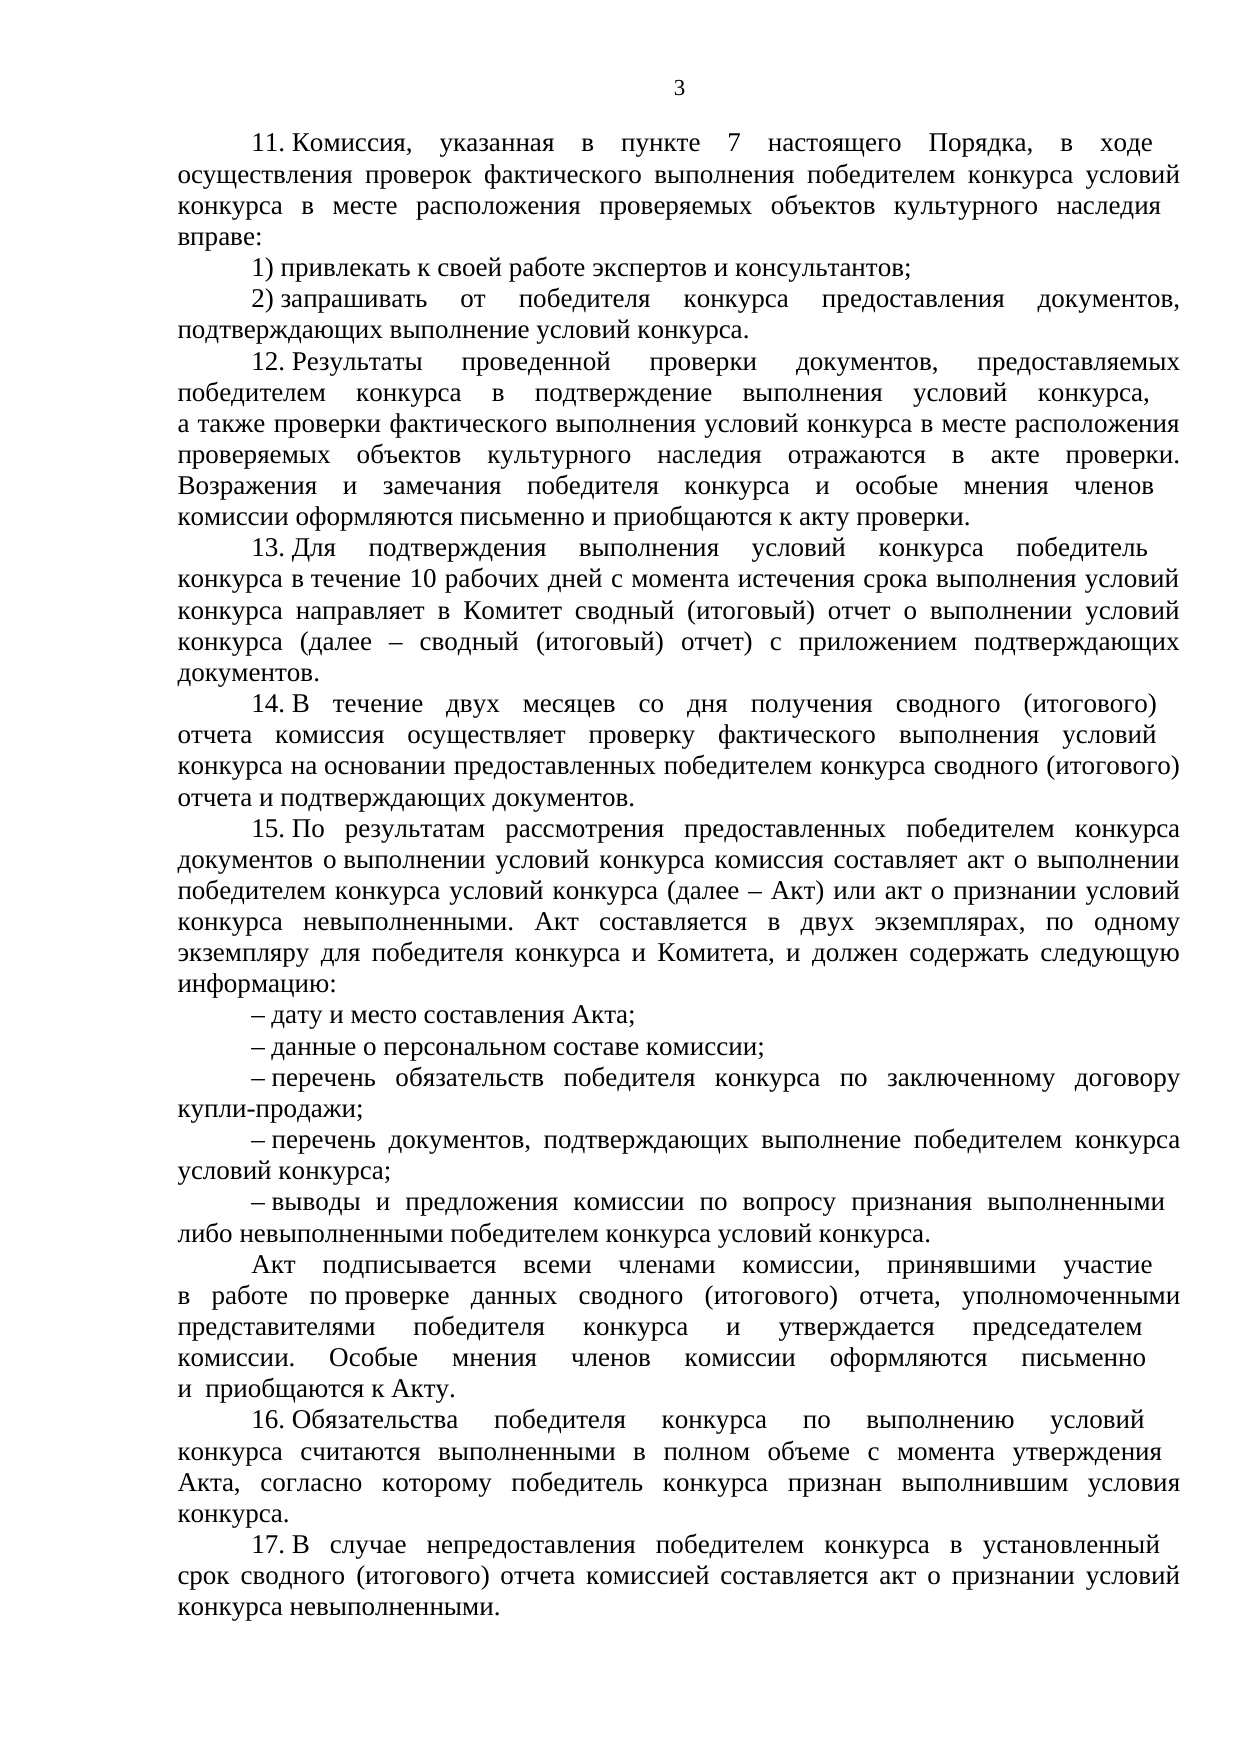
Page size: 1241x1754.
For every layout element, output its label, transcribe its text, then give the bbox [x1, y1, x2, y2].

text 15. По результатам рассмотрения предоставленных победителем конкурса документов о выполнении условий конкурса комиссия составляет акт о выполнении победителем конкурса условий конкурса (далее – Акт) или акт о признании условий конкурса невыполненными. Акт составляется в двух экземплярах, по одному экземпляру для победителя конкурса и Комитета, и должен содержать следующую информацию: [177, 812, 1181, 999]
text 16. Обязательства победителя конкурса по выполнению условий конкурса считаются выполненными в полном объеме с момента утверждения Акта, согласно которому победитель конкурса признан выполнившим условия конкурса. [177, 1403, 1181, 1528]
text – перечень документов, подтверждающих выполнение победителем конкурса условий конкурса; [177, 1123, 1181, 1186]
text – перечень обязательств победителя конкурса по заключенному договору купли-продажи; [177, 1061, 1181, 1123]
text 1) привлекать к своей работе экспертов и консультантов; [251, 251, 1181, 282]
text 14. В течение двух месяцев со дня получения сводного (итогового) отчета комиссия осуществляет проверку фактического выполнения условий конкурса на основании предоставленных победителем конкурса сводного (итогового) отчета и подтверждающих документов. [177, 687, 1181, 812]
text 17. В случае непредоставления победителем конкурса в установленный срок сводного (итогового) отчета комиссией составляется акт о признании условий конкурса невыполненными. [177, 1528, 1181, 1622]
text 13. Для подтверждения выполнения условий конкурса победитель конкурса в течение 10 рабочих дней с момента истечения срока выполнения условий конкурса направляет в Комитет сводный (итоговый) отчет о выполнении условий конкурса (далее – сводный (итоговый) отчет) с приложением подтверждающих документов. [177, 531, 1181, 687]
text – выводы и предложения комиссии по вопросу признания выполненными либо невыполненными победителем конкурса условий конкурса. [177, 1186, 1181, 1248]
text 2) запрашивать от победителя конкурса предоставления документов, подтверждающих выполнение условий конкурса. [177, 282, 1181, 344]
text – данные о персональном составе комиссии; [177, 1030, 1181, 1061]
text Акт подписывается всеми членами комиссии, принявшими участие в работе по проверке данных сводного (итогового) отчета, уполномоченными представителями победителя конкурса и утверждается председателем комиссии. Особые мнения членов комиссии оформляются письменно и приобщаются к Акту. [177, 1248, 1181, 1403]
text 12. Результаты проведенной проверки документов, предоставляемых победителем конкурса в подтверждение выполнения условий конкурса, а также проверки фактического выполнения условий конкурса в месте расположения проверяемых объектов культурного наследия отражаются в акте проверки. Возражения и замечания победителя конкурса и особые мнения членов комиссии оформляются письменно и приобщаются к акту проверки. [177, 344, 1181, 531]
text 11. Комиссия, указанная в пункте 7 настоящего Порядка, в ходе осуществления проверок фактического выполнения победителем конкурса условий конкурса в месте расположения проверяемых объектов культурного наследия вправе: [177, 127, 1181, 251]
text – дату и место составления Акта; [177, 999, 1181, 1030]
